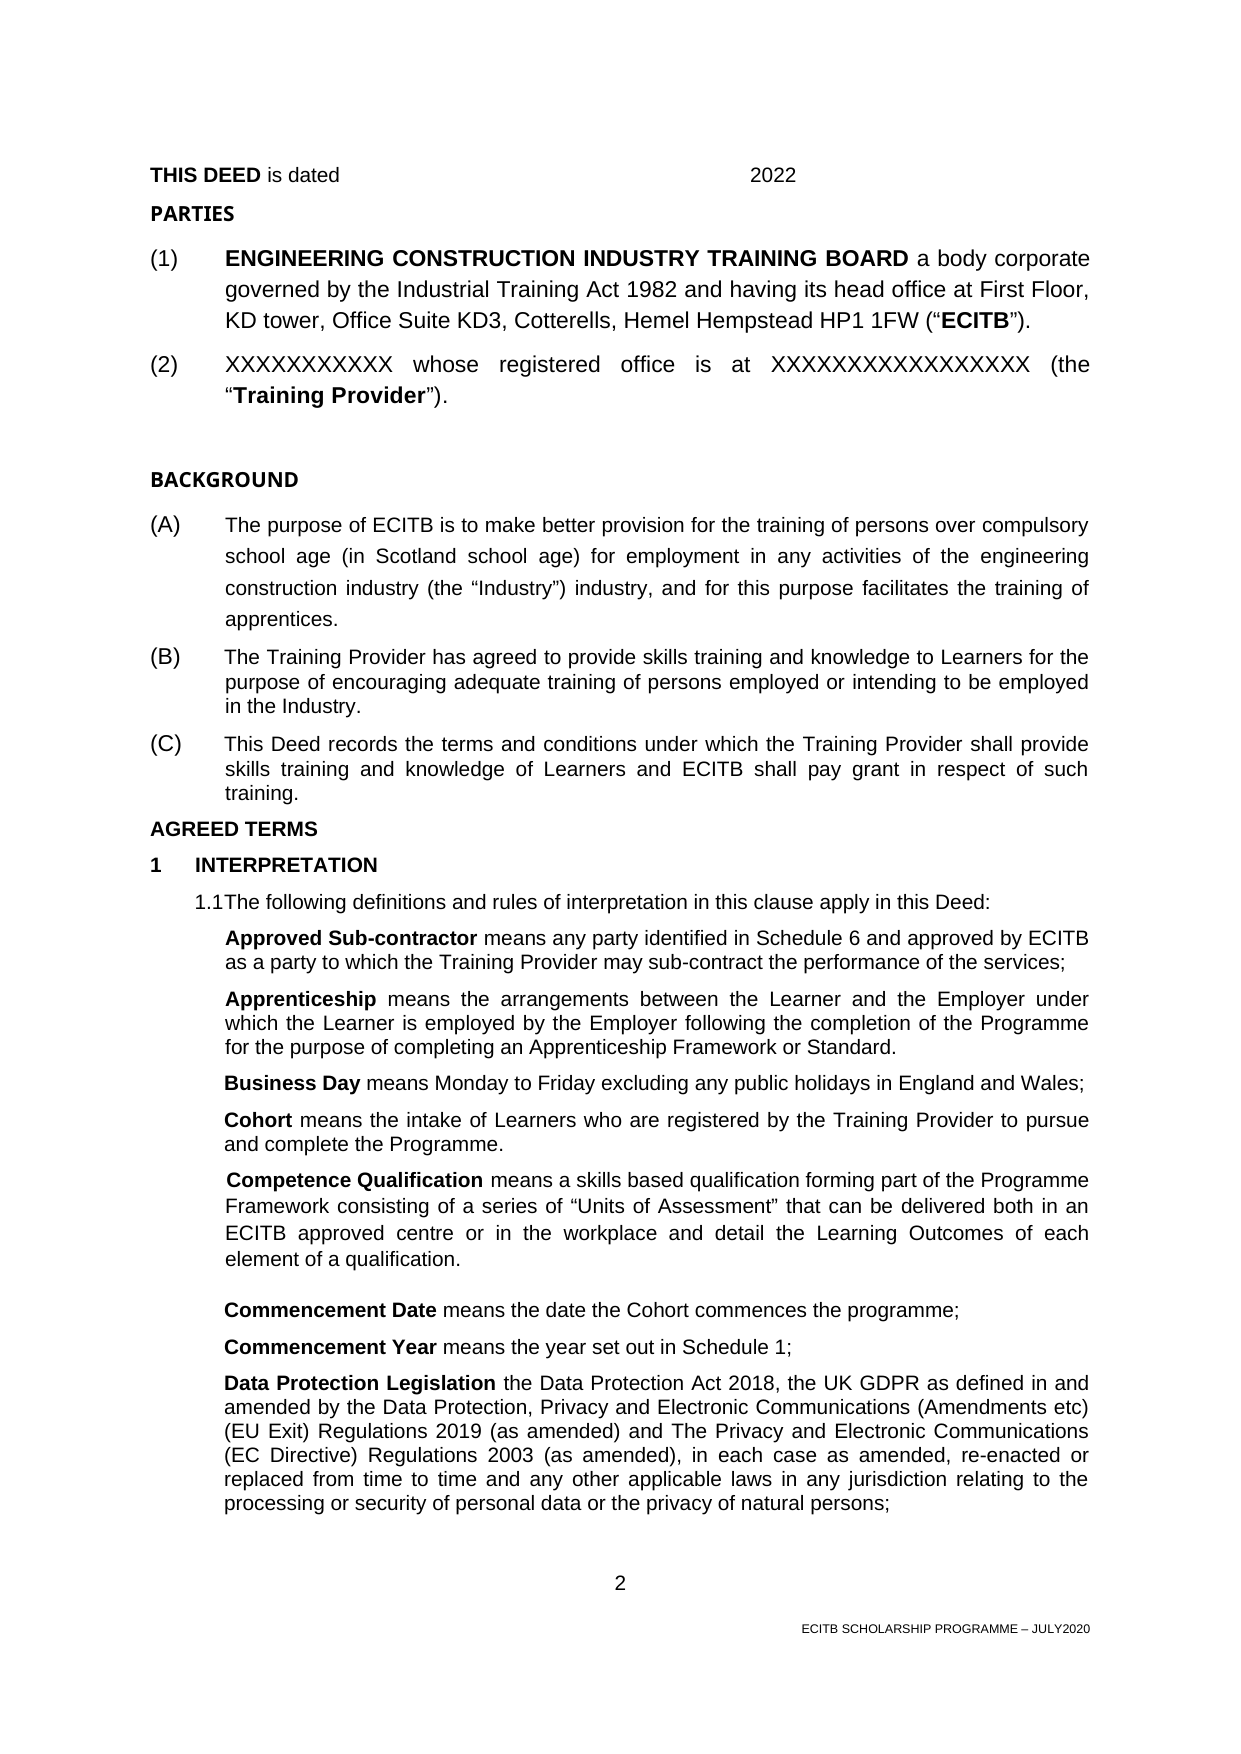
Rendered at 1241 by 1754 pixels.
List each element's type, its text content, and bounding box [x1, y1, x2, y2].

text The purpose of ECITB is to make better provision for the training of persons over compulsory school age (in Scotland school age) for employment in any activities of the engineering construction industry (the “Industry”) industry, and for this purpose facilitates the training of apprentices. [150, 506, 1090, 631]
text Competence Qualification means a skills based qualification forming part of the Programme Framework consisting of a series of “Units of Assessment” that can be delivered both in an ECITB approved centre or in the workplace and detail the Learning Outcomes of each element of a qualification. [150, 1168, 1090, 1271]
subtitle Agreed terms [150, 817, 1090, 841]
subtitle Interpretation [150, 853, 1090, 877]
subtitle Apprenticeship means the arrangements between the Learner and the Employer under which the Learner is employed by the Employer following the completion of the Programme for the purpose of completing an Apprenticeship Framework or Standard. [225, 987, 1090, 1058]
subtitle Commencement Year means the year set out in Schedule 1; [224, 1335, 1090, 1359]
text The Training Provider has agreed to provide skills training and knowledge to Learners for the purpose of encouraging adequate training of persons employed or intending to be employed in the Industry. [150, 643, 1090, 718]
subtitle Approved Sub-contractor means any party identified in Schedule 6 and approved by ECITB as a party to which the Training Provider may sub-contract the performance of the services; [225, 926, 1090, 974]
text This Deed records the terms and conditions under which the Training Provider shall provide skills training and knowledge of Learners and ECITB shall pay grant in respect of such training. [150, 730, 1090, 804]
subtitle Parties [150, 199, 1090, 227]
text ENGINEERING CONSTRUCTION INDUSTRY TRAINING BOARD a body corporate governed by the Industrial Training Act 1982 and having its head office at First Floor, KD tower, Office Suite KD3, Cotterells, Hemel Hempstead HP1 1FW (“ECITB”). [150, 240, 1090, 334]
subtitle Business Day means Monday to Friday excluding any public holidays in England and Wales; [224, 1071, 1090, 1095]
text THIS DEED is dated 2022 [150, 162, 1090, 186]
subtitle Cohort means the intake of Learners who are registered by the Training Provider to pursue and complete the Programme. [224, 1107, 1090, 1155]
text XXXXXXXXXXX whose registered office is at XXXXXXXXXXXXXXXXX (the “Training Provider”). [150, 346, 1090, 409]
subtitle The following definitions and rules of interpretation in this clause apply in this Deed: [194, 890, 1090, 914]
subtitle Background [150, 465, 1090, 493]
subtitle Commencement Date means the date the Cohort commences the programme; [224, 1298, 1090, 1322]
subtitle Data Protection Legislation the Data Protection Act 2018, the UK GDPR as defined in and amended by the Data Protection, Privacy and Electronic Communications (Amendments etc) (EU Exit) Regulations 2019 (as amended) and The Privacy and Electronic Communications (EC Directive) Regulations 2003 (as amended), in each case as amended, re-enacted or replaced from time to time and any other applicable laws in any jurisdiction relating to the processing or security of personal data or the privacy of natural persons; [224, 1371, 1090, 1515]
